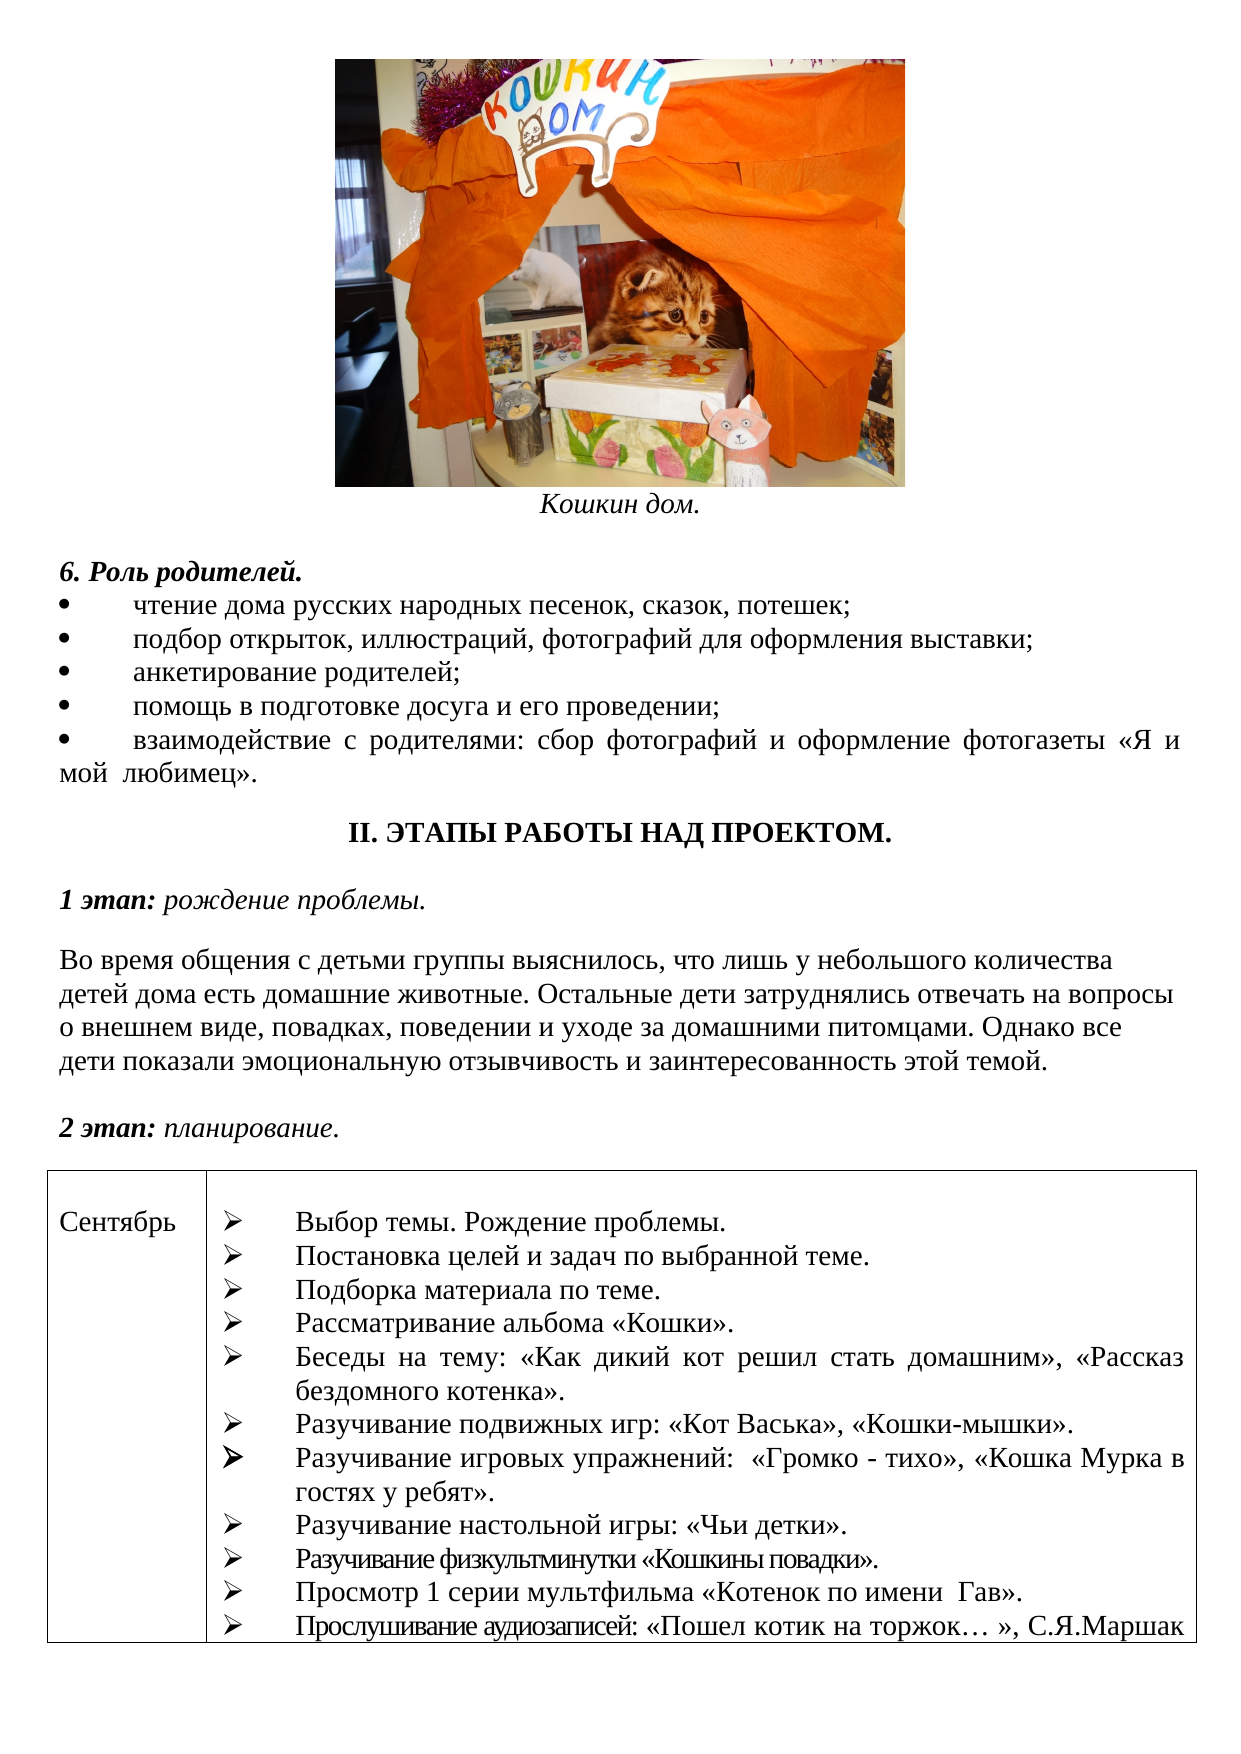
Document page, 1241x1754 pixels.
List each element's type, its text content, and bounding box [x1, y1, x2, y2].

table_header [207, 1171, 1196, 1642]
text 2 этап: планирование. [59, 1110, 1181, 1144]
text II. ЭТАПЫ РАБОТЫ НАД ПРОЕКТОМ. [59, 815, 1181, 849]
text Кошкин дом. [59, 487, 1181, 520]
list помощь в подготовке досуга и его проведении; [59, 688, 1181, 722]
picture [335, 59, 906, 487]
text 1 этап: рождение проблемы. [59, 882, 1181, 916]
list взаимодействие с родителями: сбор фотографий и оформление фотогазеты «Я и мой любимец». [59, 722, 1181, 789]
list анкетирование родителей; [59, 654, 1181, 688]
list чтение дома русских народных песенок, сказок, потешек; [59, 587, 1181, 621]
table_header Сентябрь [48, 1171, 206, 1642]
list подбор открыток, иллюстраций, фотографий для оформления выставки; [59, 621, 1181, 654]
text Во время общения с детьми группы выяснилось, что лишь у небольшого количества детей дома есть домашние животные. Остальные дети затруднялись отвечать на вопросы о внешнем виде, повадках, поведении и уходе за домашними питомцами. Однако все дети показали эмоциональную отзывчивость и заинтересованность этой темой. [59, 942, 1181, 1077]
text 6. Роль родителей. [59, 554, 1181, 587]
